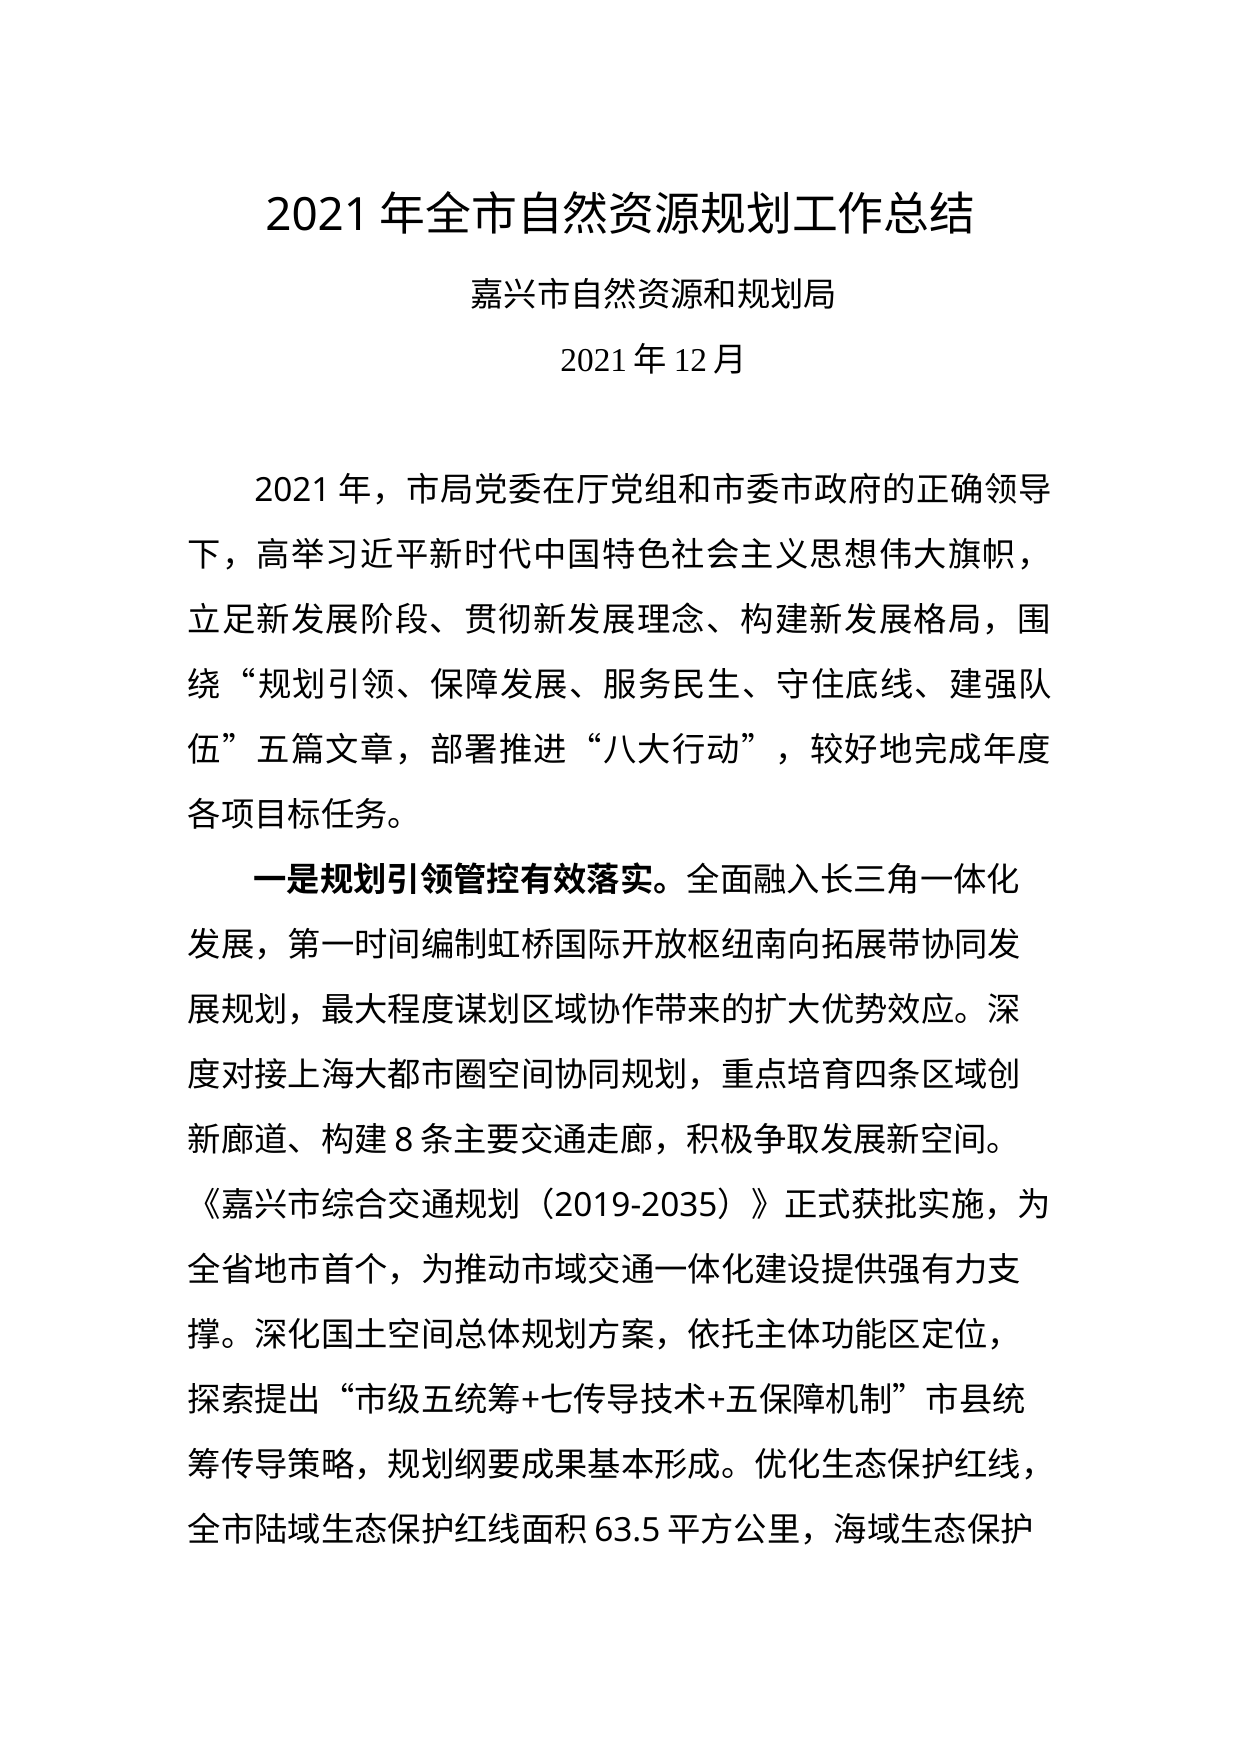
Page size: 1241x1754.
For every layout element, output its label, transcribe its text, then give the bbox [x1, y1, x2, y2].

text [187, 844, 1053, 1559]
text 嘉兴市自然资源和规划局 [187, 259, 1053, 324]
text 2021年12月 [187, 324, 1053, 389]
text 2021年全市自然资源规划工作总结 [187, 162, 1053, 259]
text 2021年，市局党委在厅党组和市委市政府的正确领导下，高举习近平新时代中国特色社会主义思想伟大旗帜，立足新发展阶段、贯彻新发展理念、构建新发展格局，围绕“规划引领、保障发展、服务民生、守住底线、建强队伍”五篇文章，部署推进“八大行动”，较好地完成年度各项目标任务。 [187, 454, 1053, 844]
